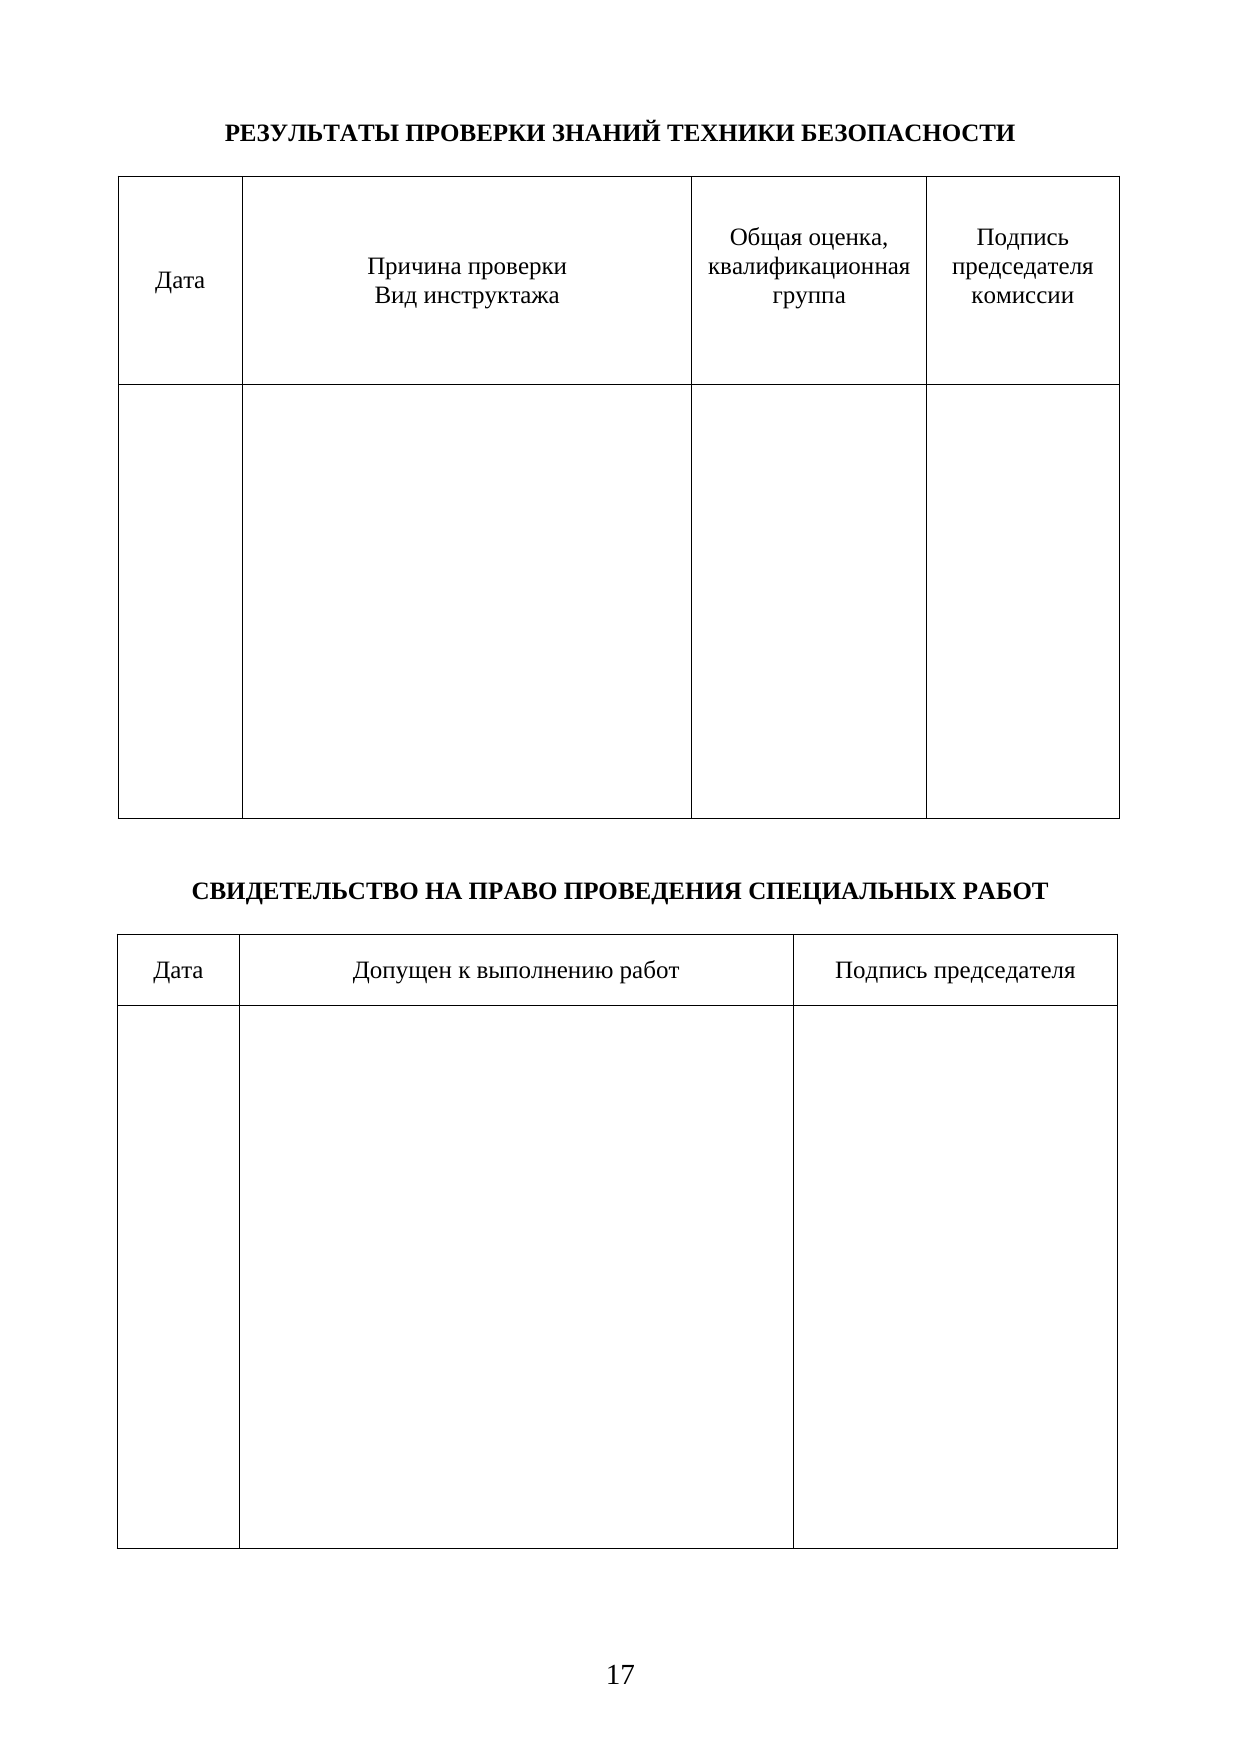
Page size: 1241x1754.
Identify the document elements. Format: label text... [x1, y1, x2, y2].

text РЕЗУЛЬТАТЫ ПРОВЕРКИ ЗНАНИЙ ТЕХНИКИ БЕЗОПАСНОСТИ [118, 118, 1122, 147]
text СВИДЕТЕЛЬСТВО НА ПРАВО ПРОВЕДЕНИЯ СПЕЦИАЛЬНЫХ РАБОТ [118, 876, 1122, 905]
table_cell [118, 1006, 239, 1548]
table_cell [243, 385, 691, 817]
table_cell [692, 385, 926, 817]
table_cell [794, 1006, 1117, 1548]
table_cell [927, 385, 1119, 817]
table_header Подпись председателя [794, 935, 1117, 1005]
table_header Подпись председателя комиссии [927, 177, 1119, 383]
table_header Общая оценка, квалификационная группа [692, 177, 926, 383]
table_header Допущен к выполнению работ [240, 935, 793, 1005]
table_header Причина проверки Вид инструктажа [243, 177, 691, 383]
table_header Дата [119, 177, 242, 383]
table_cell [119, 385, 242, 817]
table_header Дата [118, 935, 239, 1005]
table_cell [240, 1006, 793, 1548]
